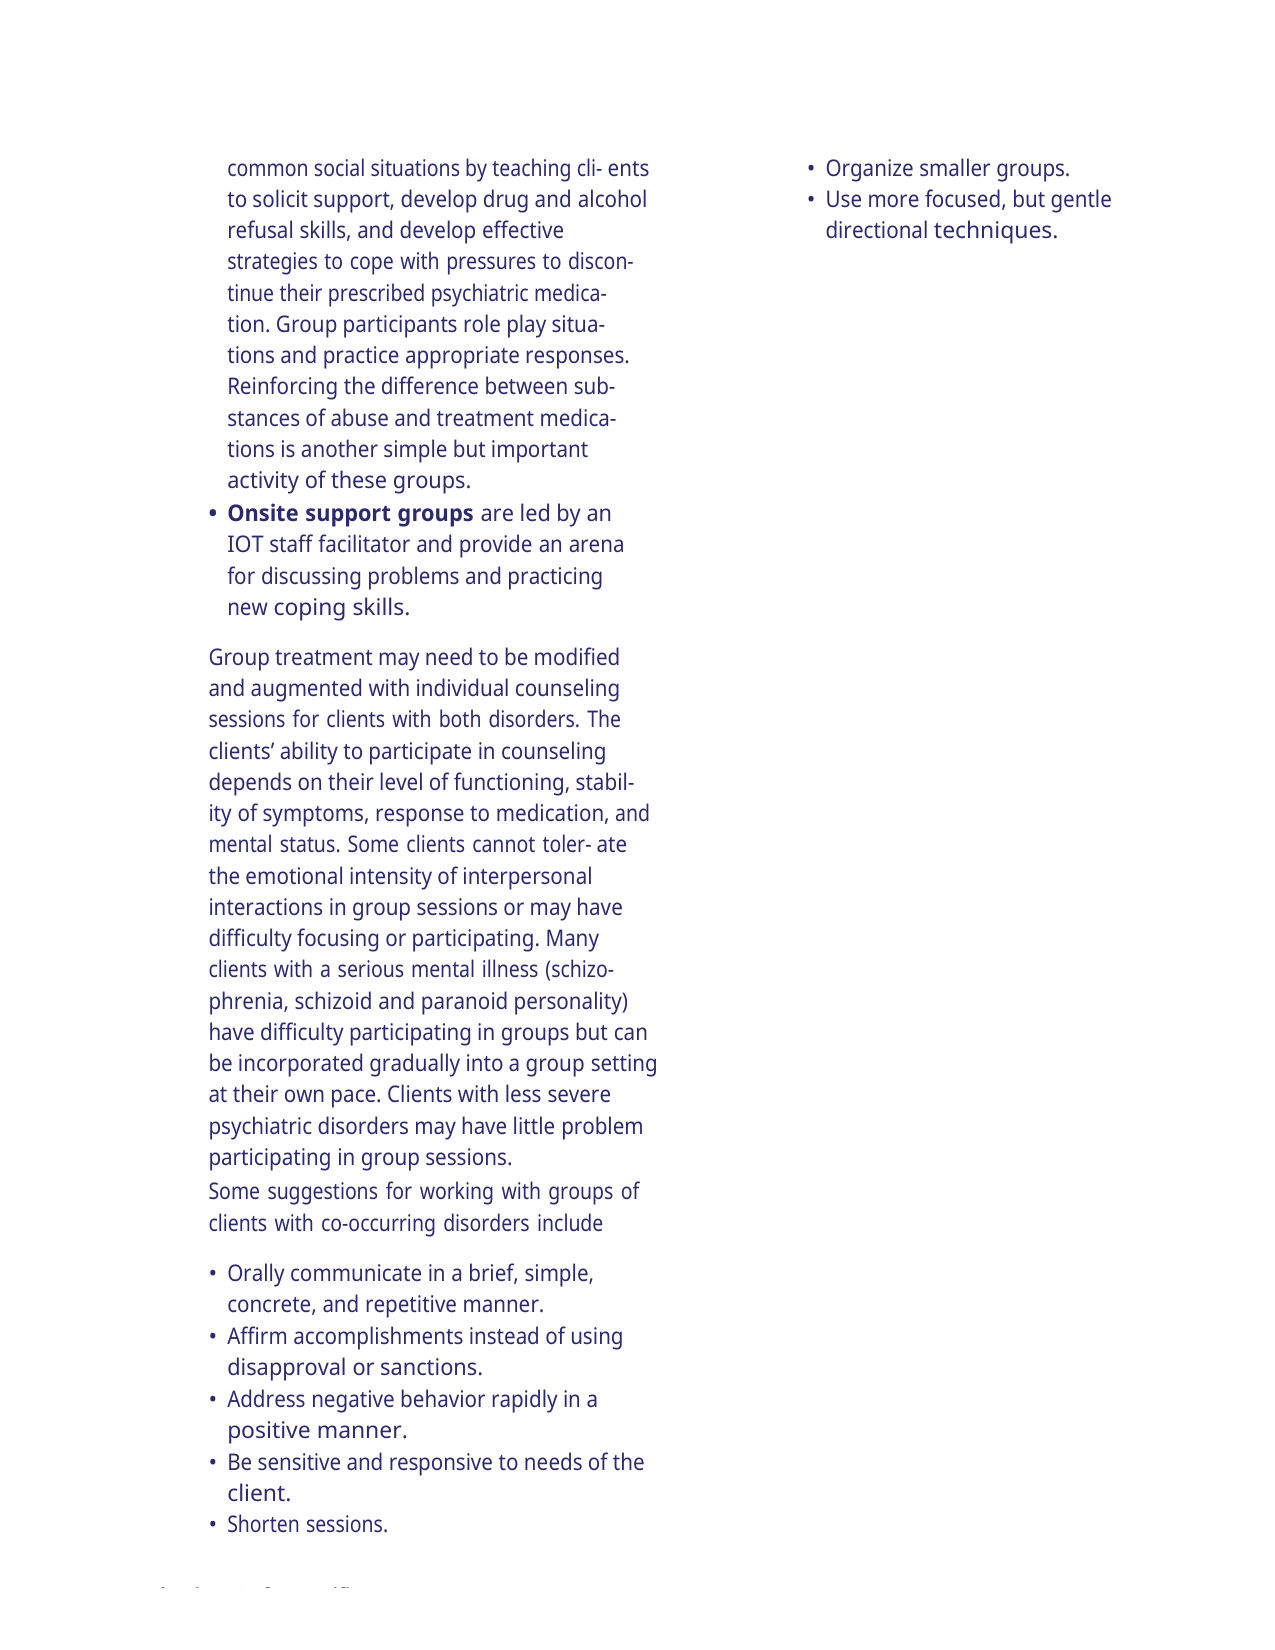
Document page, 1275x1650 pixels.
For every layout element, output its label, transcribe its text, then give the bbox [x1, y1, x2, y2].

list Shorten sessions. [208, 1508, 659, 1539]
text Some suggestions for working with groups of clients with co-occurring disorders include [208, 1175, 654, 1238]
list Orally communicate in a brief, simple, concrete, and repetitive manner. [208, 1257, 613, 1319]
list Address negative behavior rapidly in a positive manner. [208, 1383, 612, 1445]
list Onsite support groups are led by an IOT staff facilitator and provide an arena for discussing problems and practicing new coping skills. [208, 497, 644, 622]
text Group treatment may need to be modified and augmented with individual counseling sessions for clients with both disorders. The clients’ ability to participate in counseling depends on their level of functioning, stabil- ity of symptoms, response to medication, and mental status. Some clients cannot toler- ate the emotional intensity of interpersonal interactions in group sessions or may have difficulty focusing or participating. Many clients with a serious mental illness (schizo- phrenia, schizoid and paranoid personality) have difficulty participating in groups but can be incorporated gradually into a group setting at their own pace. Clients with less severe psychiatric disorders may have little problem participating in group sessions. [208, 641, 659, 1172]
list Organize smaller groups. [807, 151, 1212, 183]
list Affirm accomplishments instead of using disapproval or sanctions. [208, 1320, 638, 1382]
list Be sensitive and responsive to needs of the client. [208, 1445, 653, 1508]
text common social situations by teaching cli- ents to solicit support, develop drug and alcohol refusal skills, and develop effective strategies to cope with pressures to discon- tinue their prescribed psychiatric medica- tion. Group participants role play situa- tions and practice appropriate responses. Reinforcing the difference between sub- stances of abuse and treatment medica- tions is another simple but important activity of these groups. [227, 151, 654, 495]
list Use more focused, but gentle directional techniques. [807, 183, 1185, 245]
